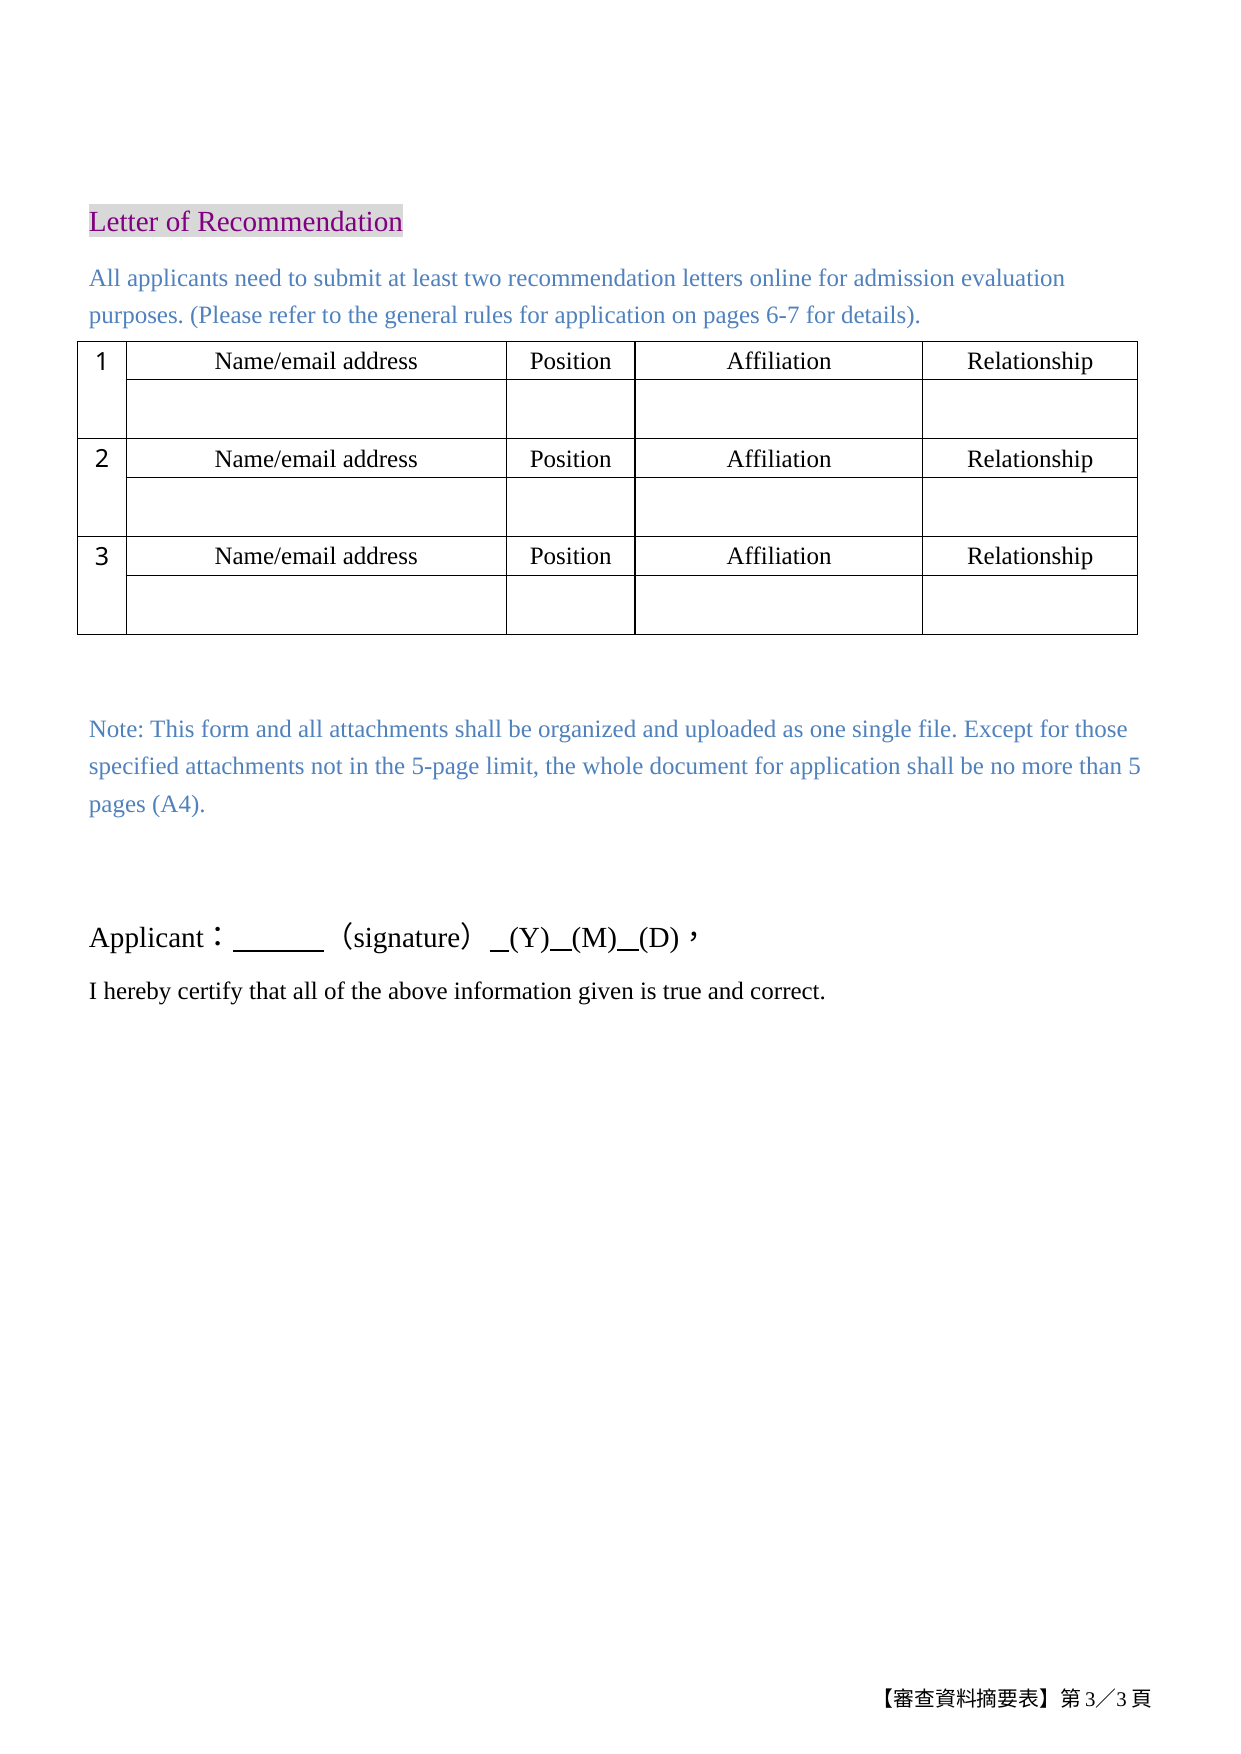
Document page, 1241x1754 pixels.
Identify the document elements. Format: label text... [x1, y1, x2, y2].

table_cell [923, 576, 1137, 633]
table_cell Name/email address [127, 537, 506, 574]
table_cell Position [507, 439, 634, 477]
table_cell Name/email address [127, 439, 506, 477]
text All applicants need to submit at least two recommendation letters online for admission evaluation purposes. (Please refer to the general rules for application on pages 6-7 for details). [89, 258, 1152, 333]
text Note: This form and all attachments shall be organized and uploaded as one single file. Except for those specified attachments not in the 5-page limit, the whole document for application shall be no more than 5 pages (A4). [89, 709, 1152, 822]
table_cell [923, 478, 1137, 536]
table_cell [507, 478, 634, 536]
table_header Name/email address [127, 342, 506, 379]
table_cell [127, 478, 506, 536]
table_header Relationship [923, 342, 1137, 379]
text I hereby certify that all of the above information given is true and correct. [89, 972, 1152, 1009]
table_cell [507, 380, 634, 438]
text Letter of Recommendation [89, 202, 1152, 239]
table_header 1 [78, 342, 126, 438]
table_header Affiliation [636, 342, 922, 379]
table_cell [636, 576, 922, 633]
table_header Position [507, 342, 634, 379]
table_cell Affiliation [636, 439, 922, 477]
table_cell Relationship [923, 537, 1137, 574]
table_cell 3 [78, 537, 126, 633]
table_cell [636, 478, 922, 536]
table_cell Position [507, 537, 634, 574]
text Applicant： （signature） (Y) (M) (D)， [89, 897, 1152, 972]
table_cell [507, 576, 634, 633]
table_cell 2 [78, 439, 126, 536]
table_cell [127, 380, 506, 438]
table_cell Affiliation [636, 537, 922, 574]
table_cell [127, 576, 506, 633]
table_cell Relationship [923, 439, 1137, 477]
table_cell [636, 380, 922, 438]
table_cell [923, 380, 1137, 438]
